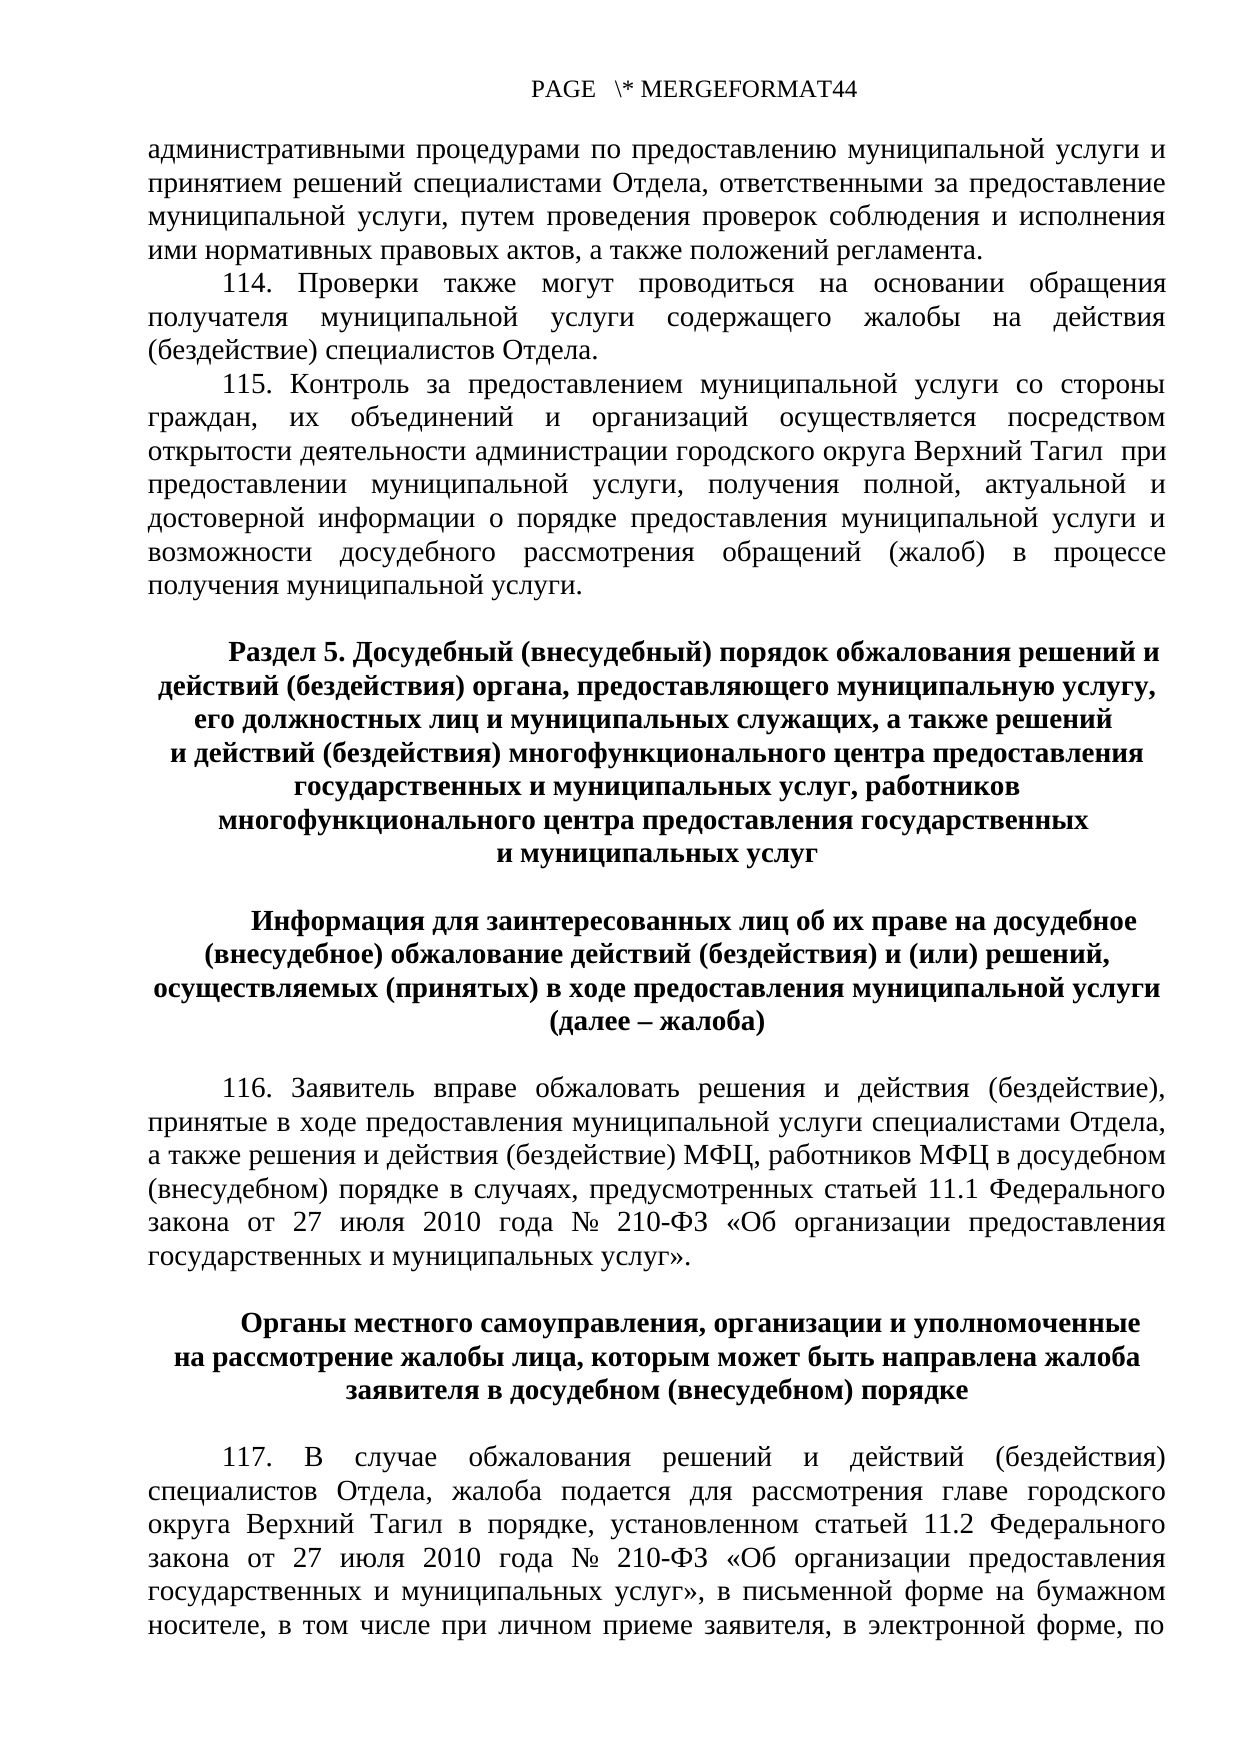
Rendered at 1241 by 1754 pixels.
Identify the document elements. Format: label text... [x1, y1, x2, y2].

text Раздел 5. Досудебный (внесудебный) порядок обжалования решений и действий (бездействия) органа, предоставляющего муниципальную услугу, его должностных лиц и муниципальных служащих, а также решений и действий (бездействия) многофункционального центра предоставления государственных и муниципальных услуг, работников многофункционального центра предоставления государственных и муниципальных услуг [148, 634, 1167, 869]
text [148, 1439, 1167, 1641]
text Органы местного самоуправления, организации и уполномоченные на рассмотрение жалобы лица, которым может быть направлена жалоба заявителя в досудебном (внесудебном) порядке [148, 1305, 1167, 1406]
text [148, 131, 1167, 265]
text 115. Контроль за предоставлением муниципальной услуги со стороны граждан, их объединений и организаций осуществляется посредством открытости деятельности администрации городского округа Верхний Тагил при предоставлении муниципальной услуги, получения полной, актуальной и достоверной информации о порядке предоставления муниципальной услуги и возможности досудебного рассмотрения обращений (жалоб) в процессе получения муниципальной услуги. [148, 366, 1167, 601]
text Информация для заинтересованных лиц об их праве на досудебное (внесудебное) обжалование действий (бездействия) и (или) решений, осуществляемых (принятых) в ходе предоставления муниципальной услуги (далее – жалоба) [148, 903, 1167, 1037]
text 114. Проверки также могут проводиться на основании обращения получателя муниципальной услуги содержащего жалобы на действия (бездействие) специалистов Отдела. [148, 265, 1167, 366]
text 116. Заявитель вправе обжаловать решения и действия (бездействие), принятые в ходе предоставления муниципальной услуги специалистами Отдела, а также решения и действия (бездействие) МФЦ, работников МФЦ в досудебном (внесудебном) порядке в случаях, предусмотренных статьей 11.1 Федерального закона от 27 июля 2010 года № 210-ФЗ «Об организации предоставления государственных и муниципальных услуг». [148, 1070, 1167, 1272]
